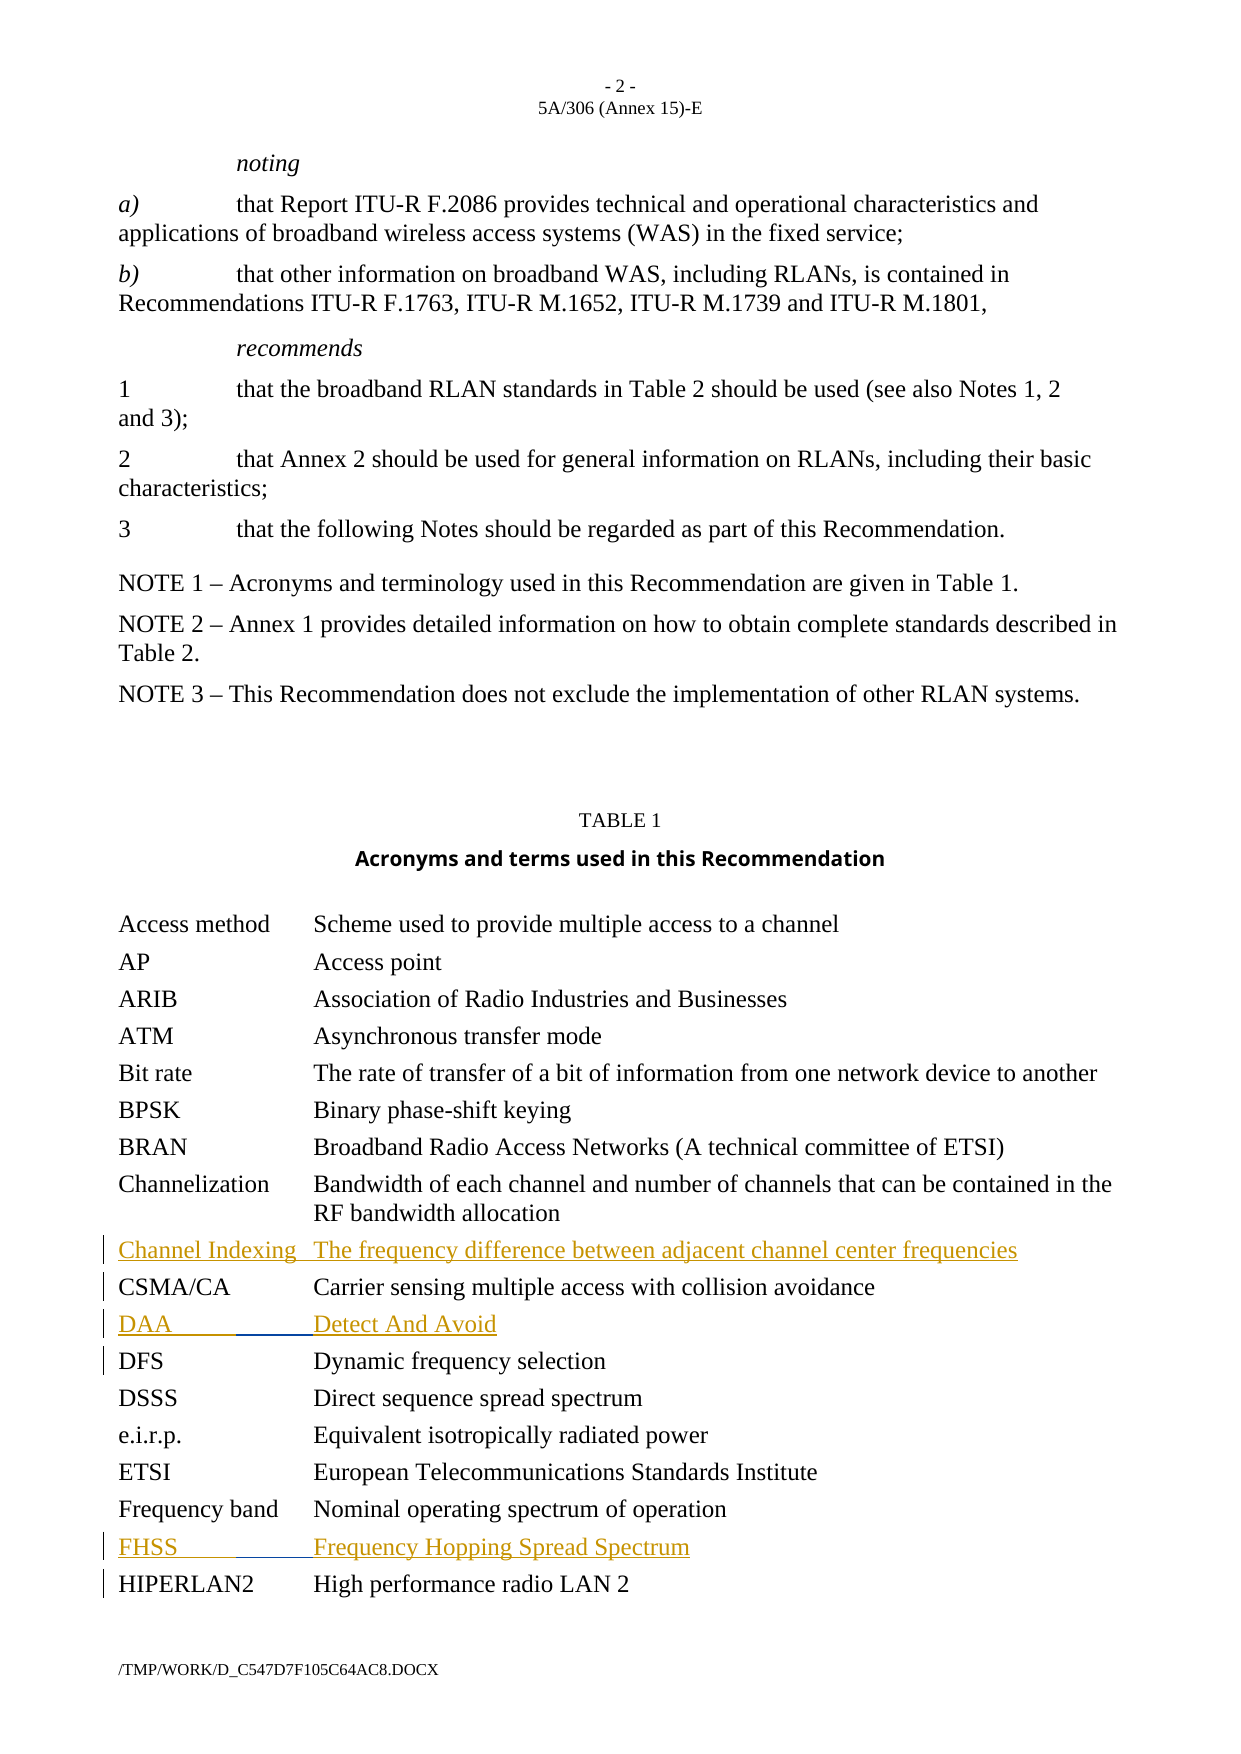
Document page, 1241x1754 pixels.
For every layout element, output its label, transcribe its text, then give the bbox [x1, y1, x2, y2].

text 2 that Annex 2 should be used for general information on RLANs, including their basic characteristics; [118, 444, 1122, 502]
text ATM Asynchronous transfer mode [118, 1021, 1122, 1049]
text Frequency band Nominal operating spectrum of operation [118, 1494, 1122, 1523]
text Bit rate The rate of transfer of a bit of information from one network device to another [118, 1058, 1122, 1087]
text BPSK Binary phase-shift keying [118, 1095, 1122, 1124]
text HIPERLAN2 High performance radio LAN 2 [118, 1569, 1122, 1597]
text noting [236, 148, 1122, 176]
text AP Access point [118, 947, 1122, 975]
text Channelization Bandwidth of each channel and number of channels that can be contained in the RF bandwidth allocation [118, 1169, 1122, 1227]
text recommends [236, 333, 1122, 362]
text NOTE 3 – This Recommendation does not exclude the implementation of other RLAN systems. [118, 679, 1122, 708]
text b) that other information on broadband WAS, including RLANs, is contained in Recommendations ITU-R F.1763, ITU-R M.1652, ITU-R M.1739 and ITU-R M.1801, [118, 259, 1122, 316]
text BRAN Broadband Radio Access Networks (A technical committee of ETSI) [118, 1132, 1122, 1161]
text Access method Scheme used to provide multiple access to a channel [118, 909, 1122, 938]
text NOTE 2 – Annex 1 provides detailed information on how to obtain complete standards described in Table 2. [118, 609, 1122, 667]
text DFS Dynamic frequency selection [118, 1346, 1122, 1375]
text NOTE 1 – Acronyms and terminology used in this Recommendation are given in Table 1. [118, 568, 1122, 597]
text CSMA/CA Carrier sensing multiple access with collision avoidance [118, 1272, 1122, 1301]
text e.i.r.p. Equivalent isotropically radiated power [118, 1420, 1122, 1449]
text ETSI European Telecommunications Standards Institute [118, 1457, 1122, 1486]
text TABLE 1 [118, 808, 1122, 832]
title Acronyms and terms used in this Recommendation [118, 844, 1122, 873]
text 1 that the broadband RLAN standards in Table 2 should be used (see also Notes 1, 2 and 3); [118, 374, 1122, 432]
text 3 that the following Notes should be regarded as part of this Recommendation. [118, 514, 1122, 543]
text DSSS Direct sequence spread spectrum [118, 1383, 1122, 1412]
text a) that Report ITU-R F.2086 provides technical and operational characteristics and applications of broadband wireless access systems (WAS) in the fixed service; [118, 189, 1122, 246]
text ARIB Association of Radio Industries and Businesses [118, 984, 1122, 1012]
